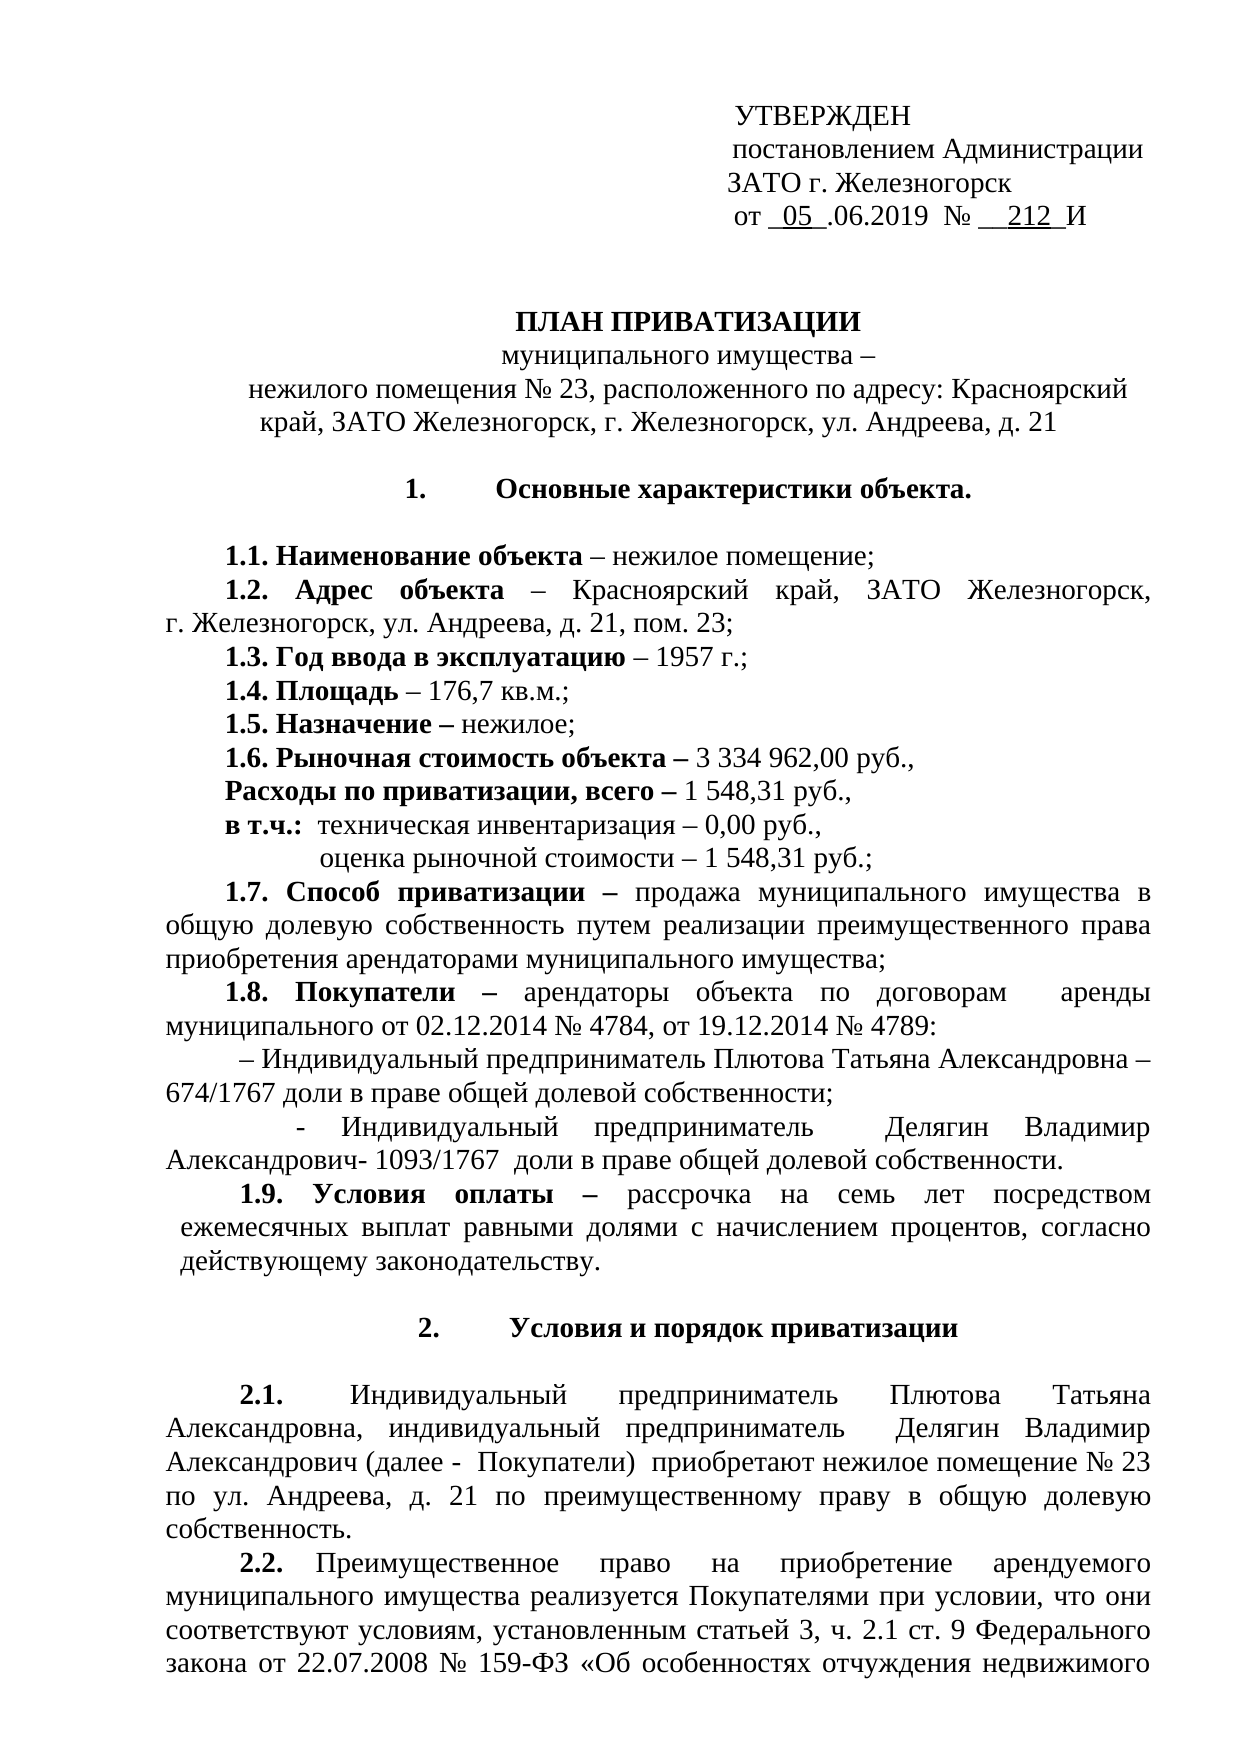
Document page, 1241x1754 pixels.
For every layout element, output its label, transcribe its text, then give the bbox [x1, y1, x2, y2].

subtitle ПЛАН ПРИВАТИЗАЦИИ [165, 304, 1152, 337]
text Расходы по приватизации, всего – 1 548,31 руб., [165, 773, 1152, 807]
text 1.8. Покупатели – арендаторы объекта по договорам аренды муниципального от 02.12.2014 № 4784, от 19.12.2014 № 4789: [165, 974, 1152, 1042]
text 1.9. Условия оплаты – рассрочка на семь лет посредством ежемесячных выплат равными долями с начислением процентов, согласно действующему законодательству. [180, 1176, 1152, 1276]
text 1.6. Рыночная стоимость объекта – 3 334 962,00 руб., [165, 740, 1152, 773]
list Условия и порядок приватизации [165, 1310, 1152, 1343]
subtitle нежилого помещения № 23, расположенного по адресу: Красноярский край, ЗАТО Железногорск, г. Железногорск, ул. Андреева, д. 21 [165, 371, 1152, 438]
text – Индивидуальный предприниматель Плютова Татьяна Александровна – 674/1767 доли в праве общей долевой собственности; [165, 1042, 1152, 1109]
list Основные характеристики объекта. [165, 471, 1152, 505]
text 1.3. Год ввода в эксплуатацию – 1957 г.; [165, 639, 1152, 673]
text 1.1. Наименование объекта – нежилое помещение; [165, 538, 1152, 572]
list Индивидуальный предприниматель Плютова Татьяна Александровна, индивидуальный предприниматель Делягин Владимир Александрович (далее - Покупатели) приобретают нежилое помещение № 23 по ул. Андреева, д. 21 по преимущественному праву в общую долевую собственность. [165, 1377, 1152, 1545]
text 1.2. Адрес объекта – Красноярский край, ЗАТО Железногорск, г. Железногорск, ул. Андреева, д. 21, пом. 23; [165, 572, 1152, 639]
text в т.ч.: техническая инвентаризация – 0,00 руб., [165, 807, 1152, 840]
text 1.7. Способ приватизации – продажа муниципального имущества в общую долевую собственность путем реализации преимущественного права приобретения арендаторами муниципального имущества; [165, 874, 1152, 974]
subtitle УТВЕРЖДЕН [615, 98, 1152, 131]
text от _05_.06.2019 № __212_И [165, 198, 1152, 232]
text - Индивидуальный предприниматель Делягин Владимир Александрович- 1093/1767 доли в праве общей долевой собственности. [165, 1109, 1152, 1176]
text 1.4. Площадь – 176,7 кв.м.; [165, 673, 1152, 706]
text оценка рыночной стоимости – 1 548,31 руб.; [165, 840, 1152, 874]
text муниципального имущества – [165, 337, 1152, 371]
subtitle постановлением Администрации ЗАТО г. Железногорск [540, 131, 1152, 198]
text 1.5. Назначение – нежилое; [165, 706, 1152, 740]
